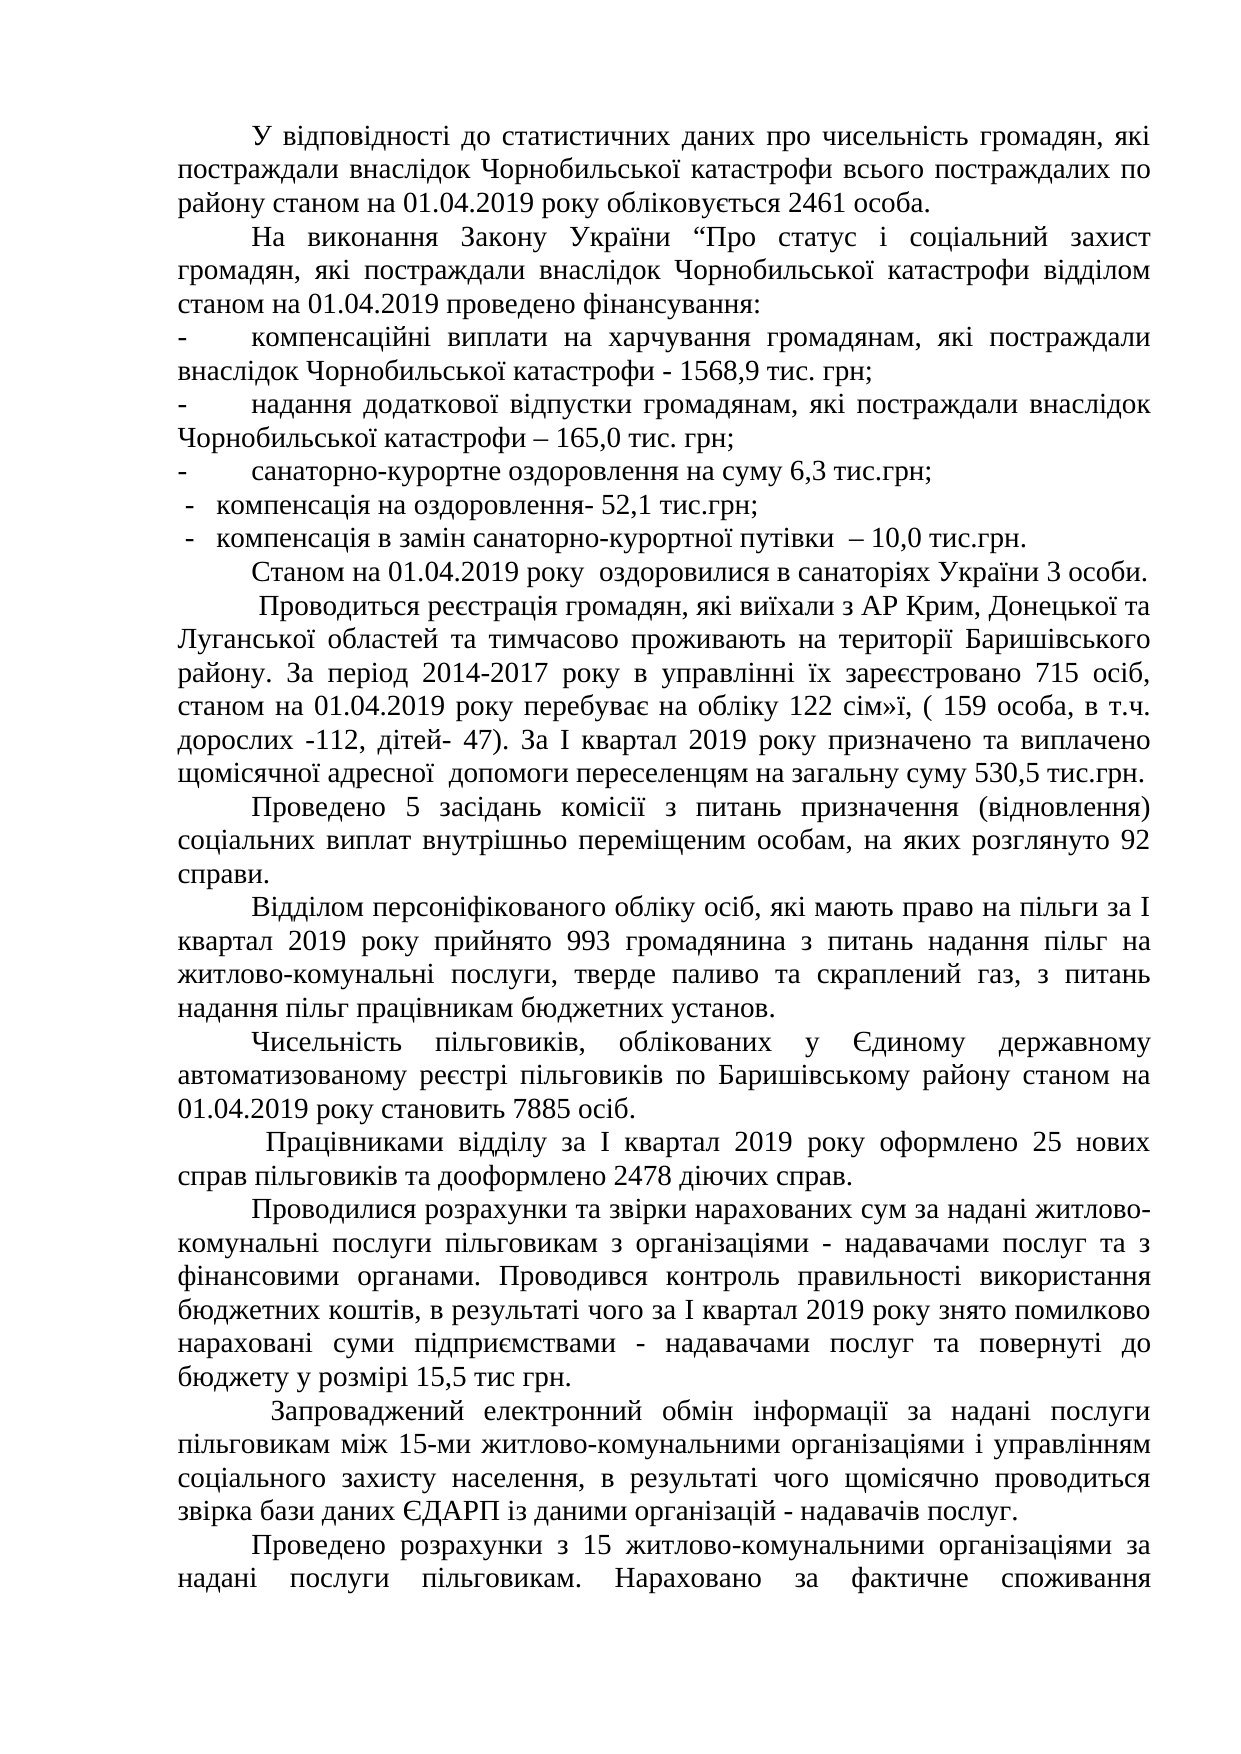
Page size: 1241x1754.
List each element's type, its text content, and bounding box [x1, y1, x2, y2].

text Чисельність пільговиків, облікованих у Єдиному державному автоматизованому реєстрі пільговиків по Баришівському району станом на 01.04.2019 року становить 7885 осіб. [177, 1024, 1152, 1124]
text - компенсація в замін санаторно-курортної путівки – 10,0 тис.грн. [177, 521, 1152, 554]
text - компенсація на оздоровлення- 52,1 тис.грн; [177, 487, 1152, 521]
text Відділом персоніфікованого обліку осіб, які мають право на пільги за І квартал 2019 року прийнято 993 громадянина з питань надання пільг на житлово-комунальні послуги, тверде паливо та скраплений газ, з питань надання пільг працівникам бюджетних установ. [177, 889, 1152, 1024]
text Працівниками відділу за І квартал 2019 року оформлено 25 нових справ пільговиків та дооформлено 2478 діючих справ. [177, 1124, 1152, 1191]
text Проведено 5 засідань комісії з питань призначення (відновлення) соціальних виплат внутрішньо переміщеним особам, на яких розглянуто 92 справи. [177, 789, 1152, 889]
text Станом на 01.04.2019 року оздоровилися в санаторіях України 3 особи. [177, 554, 1152, 588]
text - компенсаційні виплати на харчування громадянам, які постраждали внаслідок Чорнобильської катастрофи - 1568,9 тис. грн; [177, 319, 1152, 386]
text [177, 1527, 1152, 1594]
text Проводилися розрахунки та звірки нарахованих сум за надані житлово-комунальні послуги пільговикам з організаціями - надавачами послуг та з фінансовими органами. Проводився контроль правильності використання бюджетних коштів, в результаті чого за І квартал 2019 року знято помилково нараховані суми підприємствами - надавачами послуг та повернуті до бюджету у розмірі 15,5 тис грн. [177, 1191, 1152, 1393]
text - надання додаткової відпустки громадянам, які постраждали внаслідок Чорнобильської катастрофи – 165,0 тис. грн; [177, 386, 1152, 453]
text На виконання Закону України “Про статус і соціальний захист громадян, які постраждали внаслідок Чорнобильської катастрофи відділом станом на 01.04.2019 проведено фінансування: [177, 219, 1152, 319]
text - санаторно-курортне оздоровлення на суму 6,3 тис.грн; [177, 453, 1152, 487]
text Проводиться реєстрація громадян, які виїхали з АР Крим, Донецької та Луганської областей та тимчасово проживають на території Баришівського району. За період 2014-2017 року в управлінні їх зареєстровано 715 осіб, станом на 01.04.2019 року перебуває на обліку 122 сім»ї, ( 159 особа, в т.ч. дорослих -112, дітей- 47). За І квартал 2019 року призначено та виплачено щомісячної адресної допомоги переселенцям на загальну суму 530,5 тис.грн. [177, 588, 1152, 789]
text У відповідності до статистичних даних про чисельність громадян, які постраждали внаслідок Чорнобильської катастрофи всього постраждалих по району станом на 01.04.2019 року обліковується 2461 особа. [177, 118, 1152, 219]
text Запроваджений електронний обмін інформації за надані послуги пільговикам між 15-ми житлово-комунальними організаціями і управлінням соціального захисту населення, в результаті чого щомісячно проводиться звірка бази даних ЄДАРП із даними організацій - надавачів послуг. [177, 1393, 1152, 1527]
